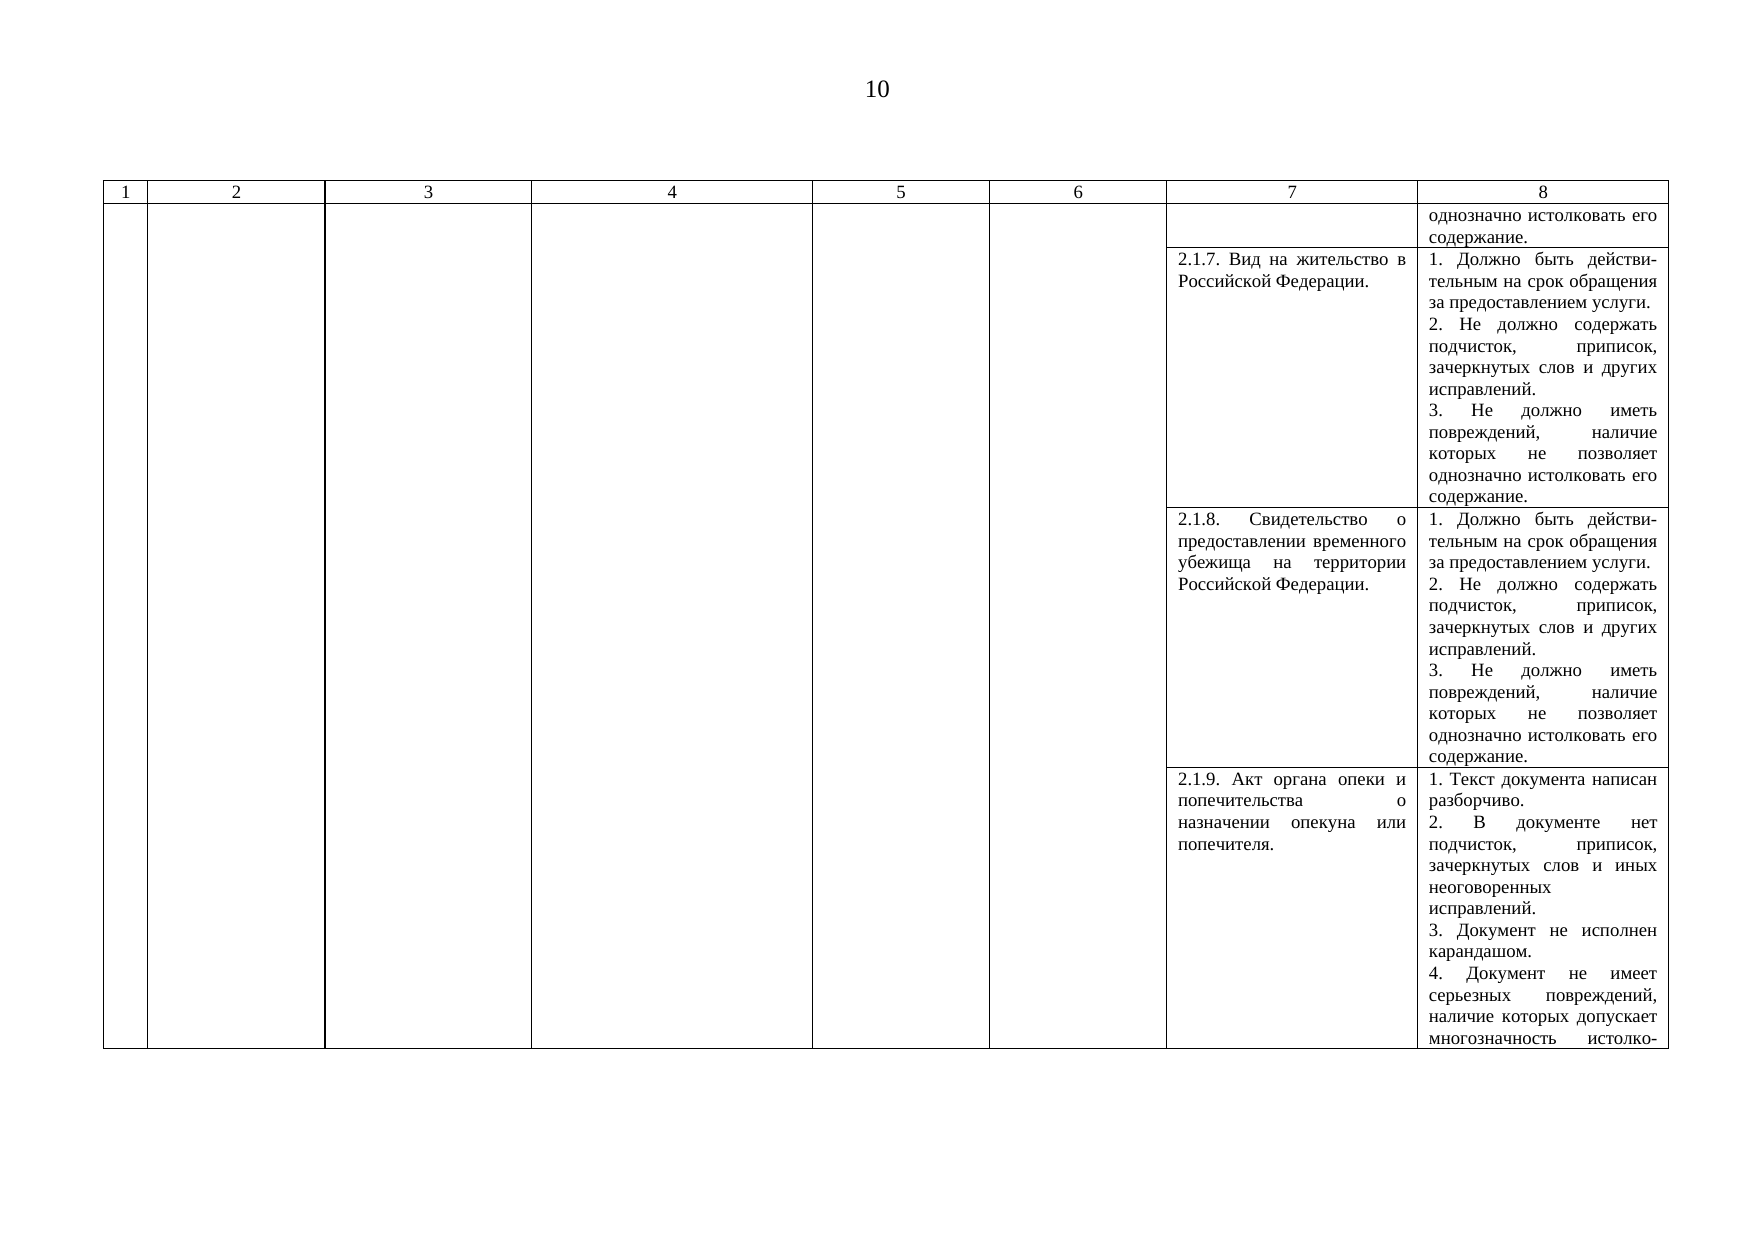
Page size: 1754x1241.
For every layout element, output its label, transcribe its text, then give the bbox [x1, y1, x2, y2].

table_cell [1418, 204, 1668, 247]
table_header 1 [104, 181, 147, 203]
table_header 8 [1418, 181, 1668, 203]
table_cell 1. Должно быть действи-тельным на срок обращения за предоставлением услуги. 2. Не должно содержать подчисток, приписок, зачеркнутых слов и других исправлений. 3. Не должно иметь повреждений, наличие которых не позволяет однозначно истолковать его содержание. [1418, 508, 1668, 767]
table_cell 2.1.8. Свидетельство о предоставлении временного убежища на территории Российской Федерации. [1167, 508, 1417, 767]
table_header 3 [326, 181, 531, 203]
table_header 6 [990, 181, 1166, 203]
table_header 2 [148, 181, 324, 203]
table_header 7 [1167, 181, 1417, 203]
table_cell 1. Должно быть действи-тельным на срок обращения за предоставлением услуги. 2. Не должно содержать подчисток, приписок, зачеркнутых слов и других исправлений. 3. Не должно иметь повреждений, наличие которых не позволяет однозначно истолковать его содержание. [1418, 248, 1668, 507]
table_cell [1167, 204, 1417, 247]
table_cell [1167, 768, 1417, 1048]
table_header 4 [532, 181, 812, 203]
table_header 5 [813, 181, 989, 203]
table_cell 2.1.7. Вид на жительство в Российской Федерации. [1167, 248, 1417, 507]
